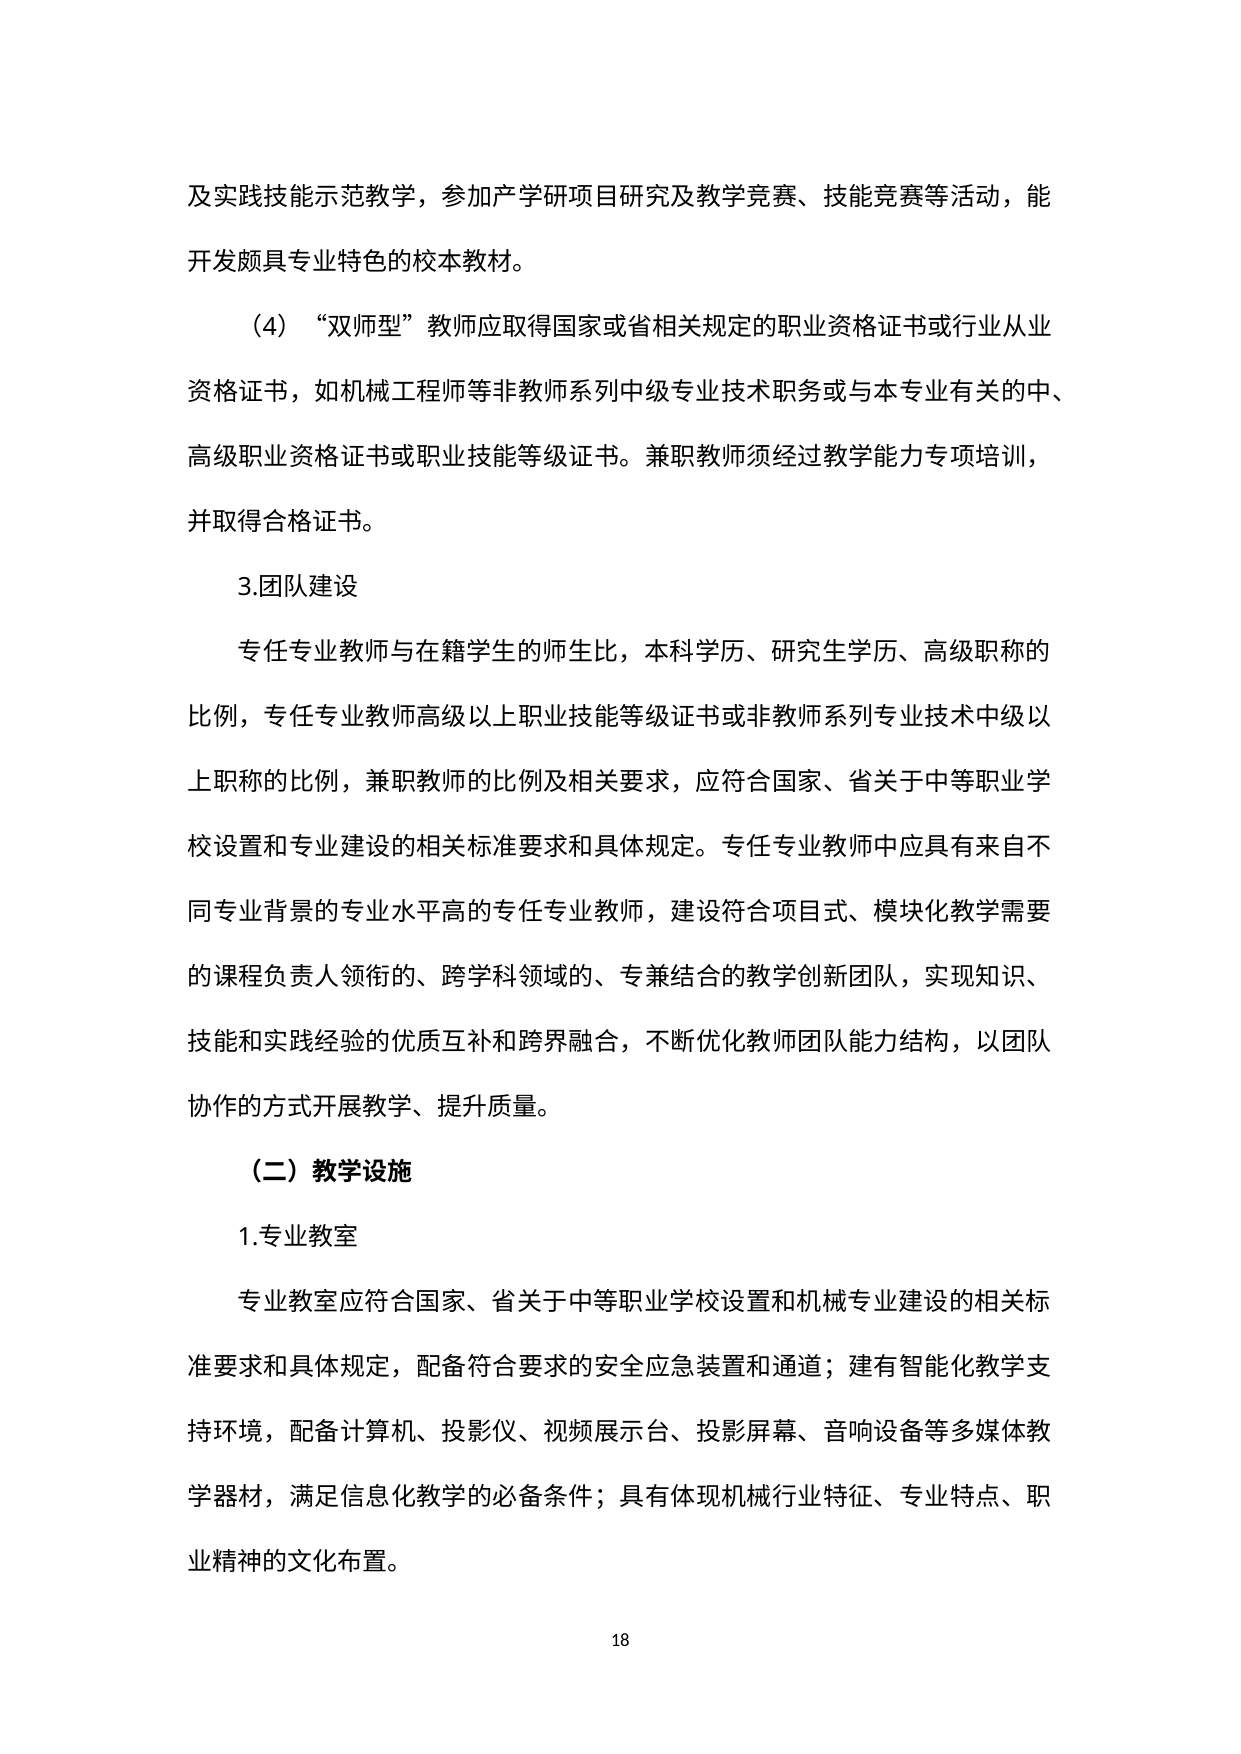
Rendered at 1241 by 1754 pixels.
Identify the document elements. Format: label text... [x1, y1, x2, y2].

text （二）教学设施 [187, 1137, 1053, 1202]
text （4）“双师型”教师应取得国家或省相关规定的职业资格证书或行业从业资格证书，如机械工程师等非教师系列中级专业技术职务或与本专业有关的中、高级职业资格证书或职业技能等级证书。兼职教师须经过教学能力专项培训，并取得合格证书。 [187, 292, 1053, 552]
text 专任专业教师与在籍学生的师生比，本科学历、研究生学历、高级职称的比例，专任专业教师高级以上职业技能等级证书或非教师系列专业技术中级以上职称的比例，兼职教师的比例及相关要求，应符合国家、省关于中等职业学校设置和专业建设的相关标准要求和具体规定。专任专业教师中应具有来自不同专业背景的专业水平高的专任专业教师，建设符合项目式、模块化教学需要的课程负责人领衔的、跨学科领域的、专兼结合的教学创新团队，实现知识、技能和实践经验的优质互补和跨界融合，不断优化教师团队能力结构，以团队协作的方式开展教学、提升质量。 [187, 617, 1053, 1137]
text 1.专业教室 [187, 1202, 1053, 1267]
text 3.团队建设 [187, 552, 1053, 617]
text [187, 162, 1053, 292]
text 专业教室应符合国家、省关于中等职业学校设置和机械专业建设的相关标准要求和具体规定，配备符合要求的安全应急装置和通道；建有智能化教学支持环境，配备计算机、投影仪、视频展示台、投影屏幕、音响设备等多媒体教学器材，满足信息化教学的必备条件；具有体现机械行业特征、专业特点、职业精神的文化布置。 [187, 1267, 1053, 1592]
